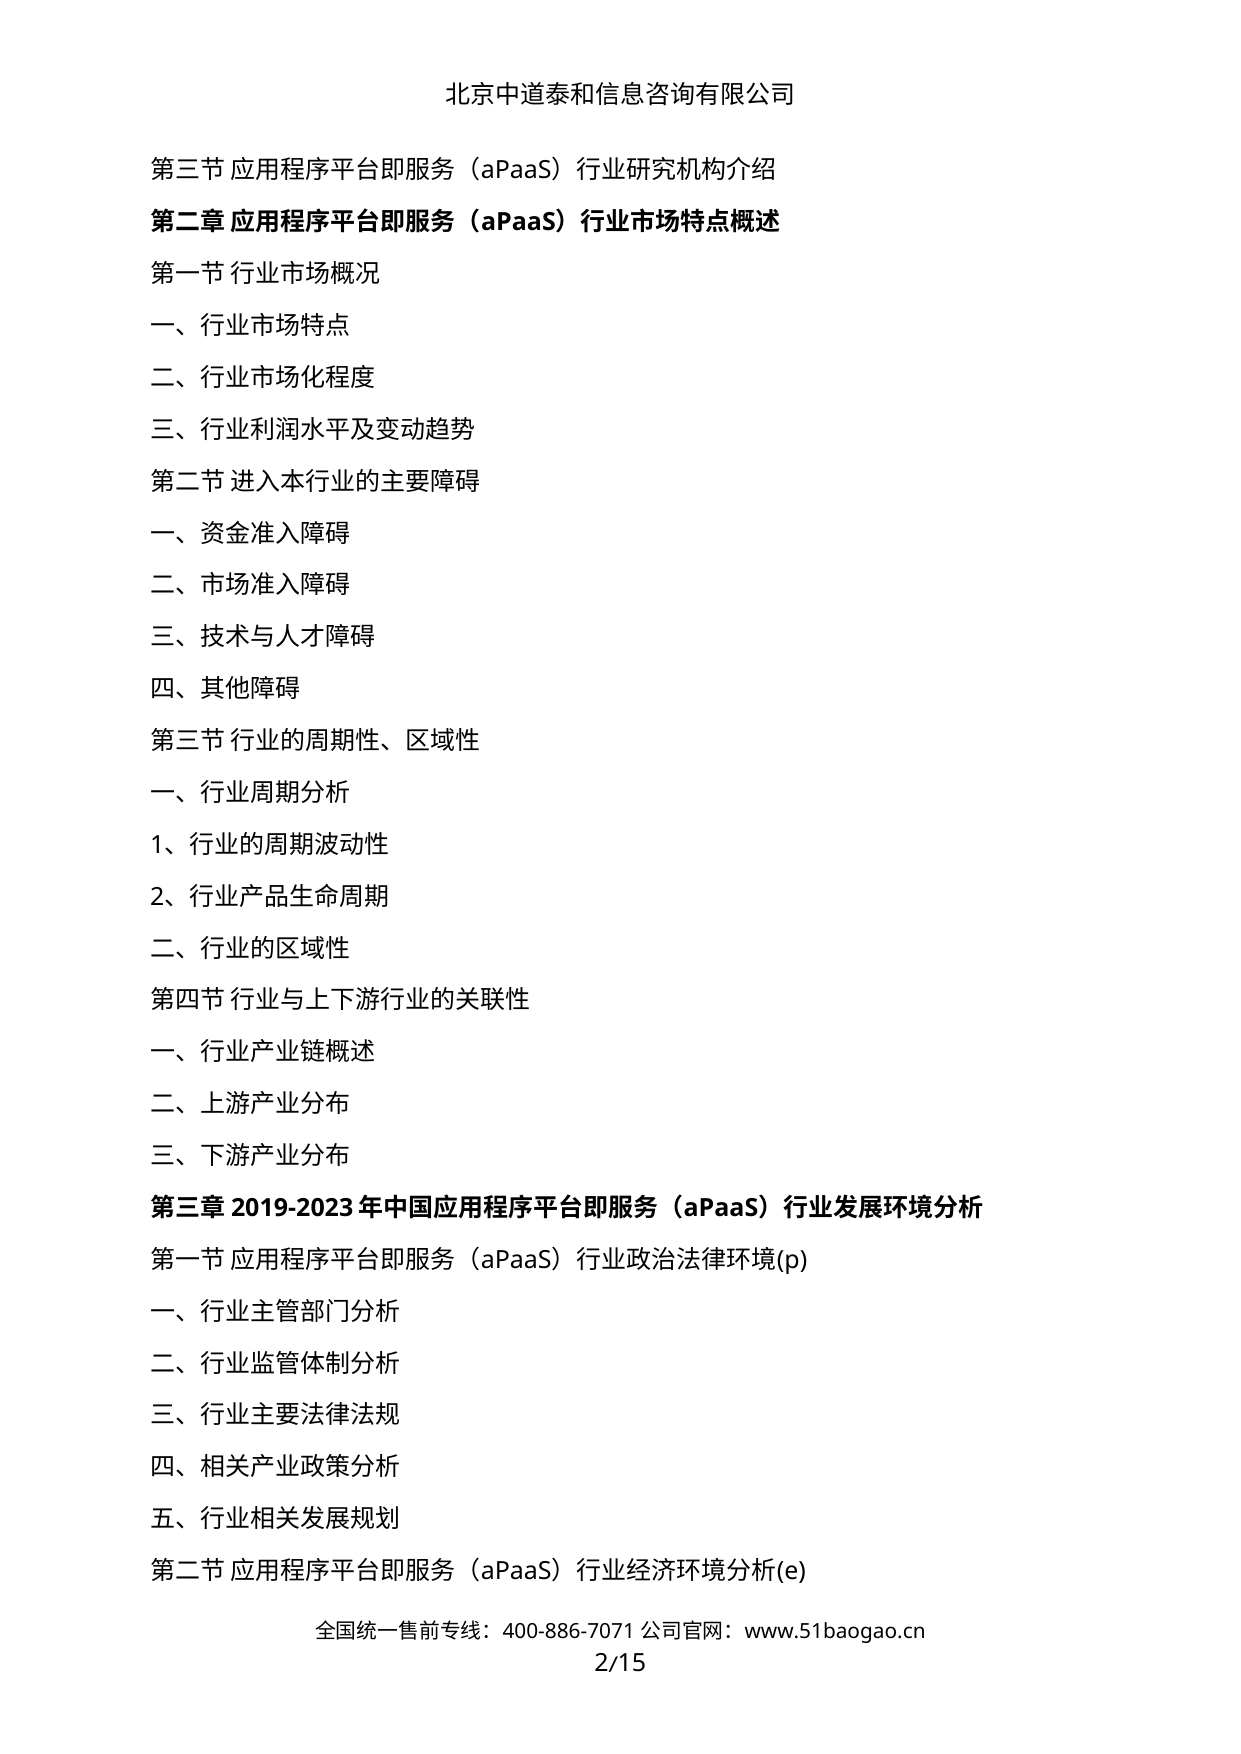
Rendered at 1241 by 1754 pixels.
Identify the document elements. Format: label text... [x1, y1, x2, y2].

text 2、行业产品生命周期 [150, 876, 1090, 912]
text 一、行业周期分析 [150, 772, 1090, 809]
text 三、行业利润水平及变动趋势 [150, 409, 1090, 446]
text 三、技术与人才障碍 [150, 617, 1090, 653]
text 一、行业主管部门分析 [150, 1291, 1090, 1327]
text 二、行业监管体制分析 [150, 1343, 1090, 1379]
text 二、上游产业分布 [150, 1084, 1090, 1120]
text 四、其他障碍 [150, 669, 1090, 705]
text 第三节 行业的周期性、区域性 [150, 721, 1090, 757]
text 二、市场准入障碍 [150, 565, 1090, 601]
text 1、行业的周期波动性 [150, 824, 1090, 861]
text 第四节 行业与上下游行业的关联性 [150, 980, 1090, 1016]
text 二、行业市场化程度 [150, 357, 1090, 394]
text 三、下游产业分布 [150, 1136, 1090, 1172]
text 第三节 应用程序平台即服务（aPaaS）行业研究机构介绍 [150, 150, 1090, 186]
text 第一节 应用程序平台即服务（aPaaS）行业政治法律环境(p) [150, 1239, 1090, 1276]
text 第三章 2019-2023年中国应用程序平台即服务（aPaaS）行业发展环境分析 [150, 1187, 1090, 1224]
text 四、相关产业政策分析 [150, 1447, 1090, 1483]
text 一、行业市场特点 [150, 306, 1090, 342]
text 三、行业主要法律法规 [150, 1395, 1090, 1431]
text 二、行业的区域性 [150, 928, 1090, 964]
text 一、行业产业链概述 [150, 1032, 1090, 1068]
text 一、资金准入障碍 [150, 513, 1090, 549]
text 第二章 应用程序平台即服务（aPaaS）行业市场特点概述 [150, 202, 1090, 238]
text 第一节 行业市场概况 [150, 254, 1090, 290]
text 五、行业相关发展规划 [150, 1499, 1090, 1535]
text 第二节 进入本行业的主要障碍 [150, 461, 1090, 497]
text 第二节 应用程序平台即服务（aPaaS）行业经济环境分析(e) [150, 1551, 1090, 1587]
